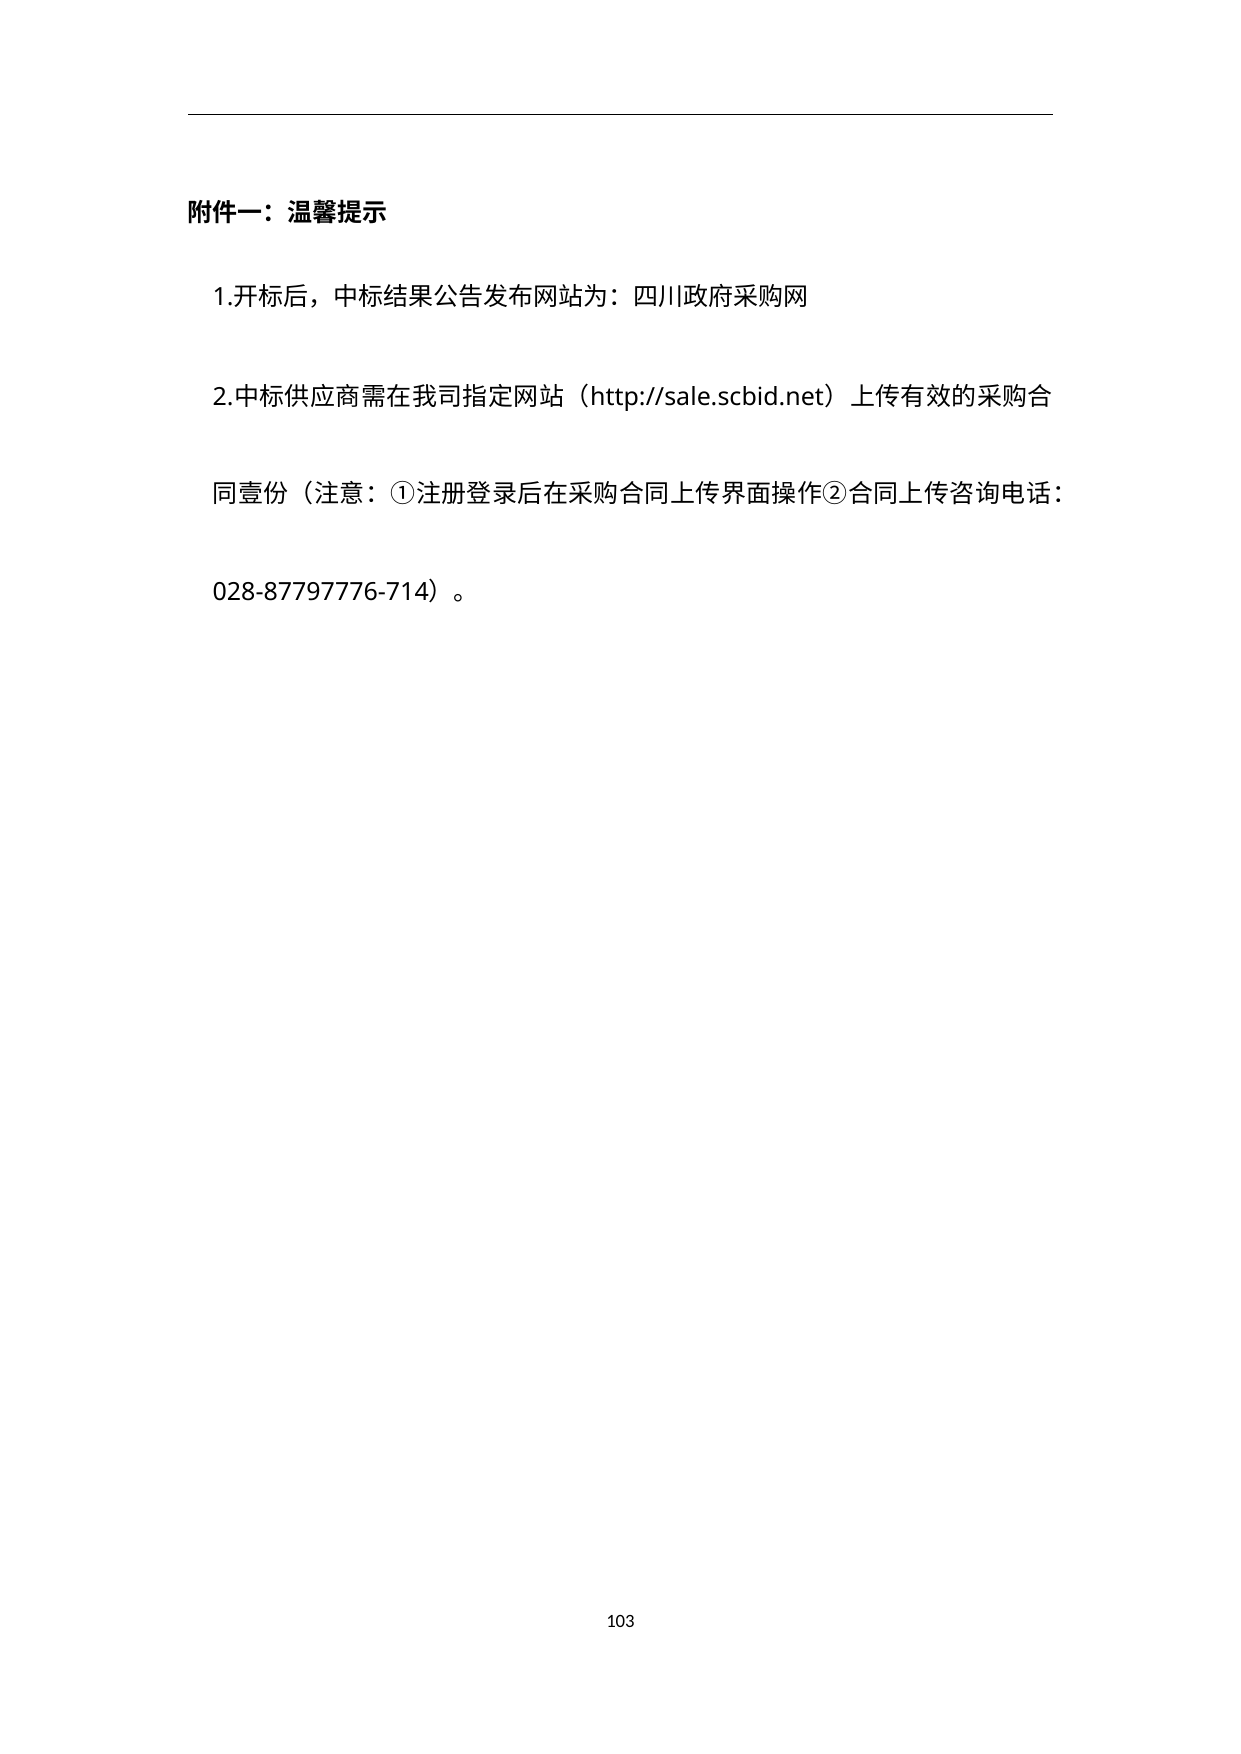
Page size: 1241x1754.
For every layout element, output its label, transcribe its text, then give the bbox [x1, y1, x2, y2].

text 附件一：温馨提示 [187, 178, 1053, 243]
text 1.开标后，中标结果公告发布网站为：四川政府采购网 [212, 262, 1053, 327]
text 2.中标供应商需在我司指定网站（http://sale.scbid.net）上传有效的采购合同壹份（注意：①注册登录后在采购合同上传界面操作②合同上传咨询电话：028-87797776-714）。 [212, 362, 1053, 622]
